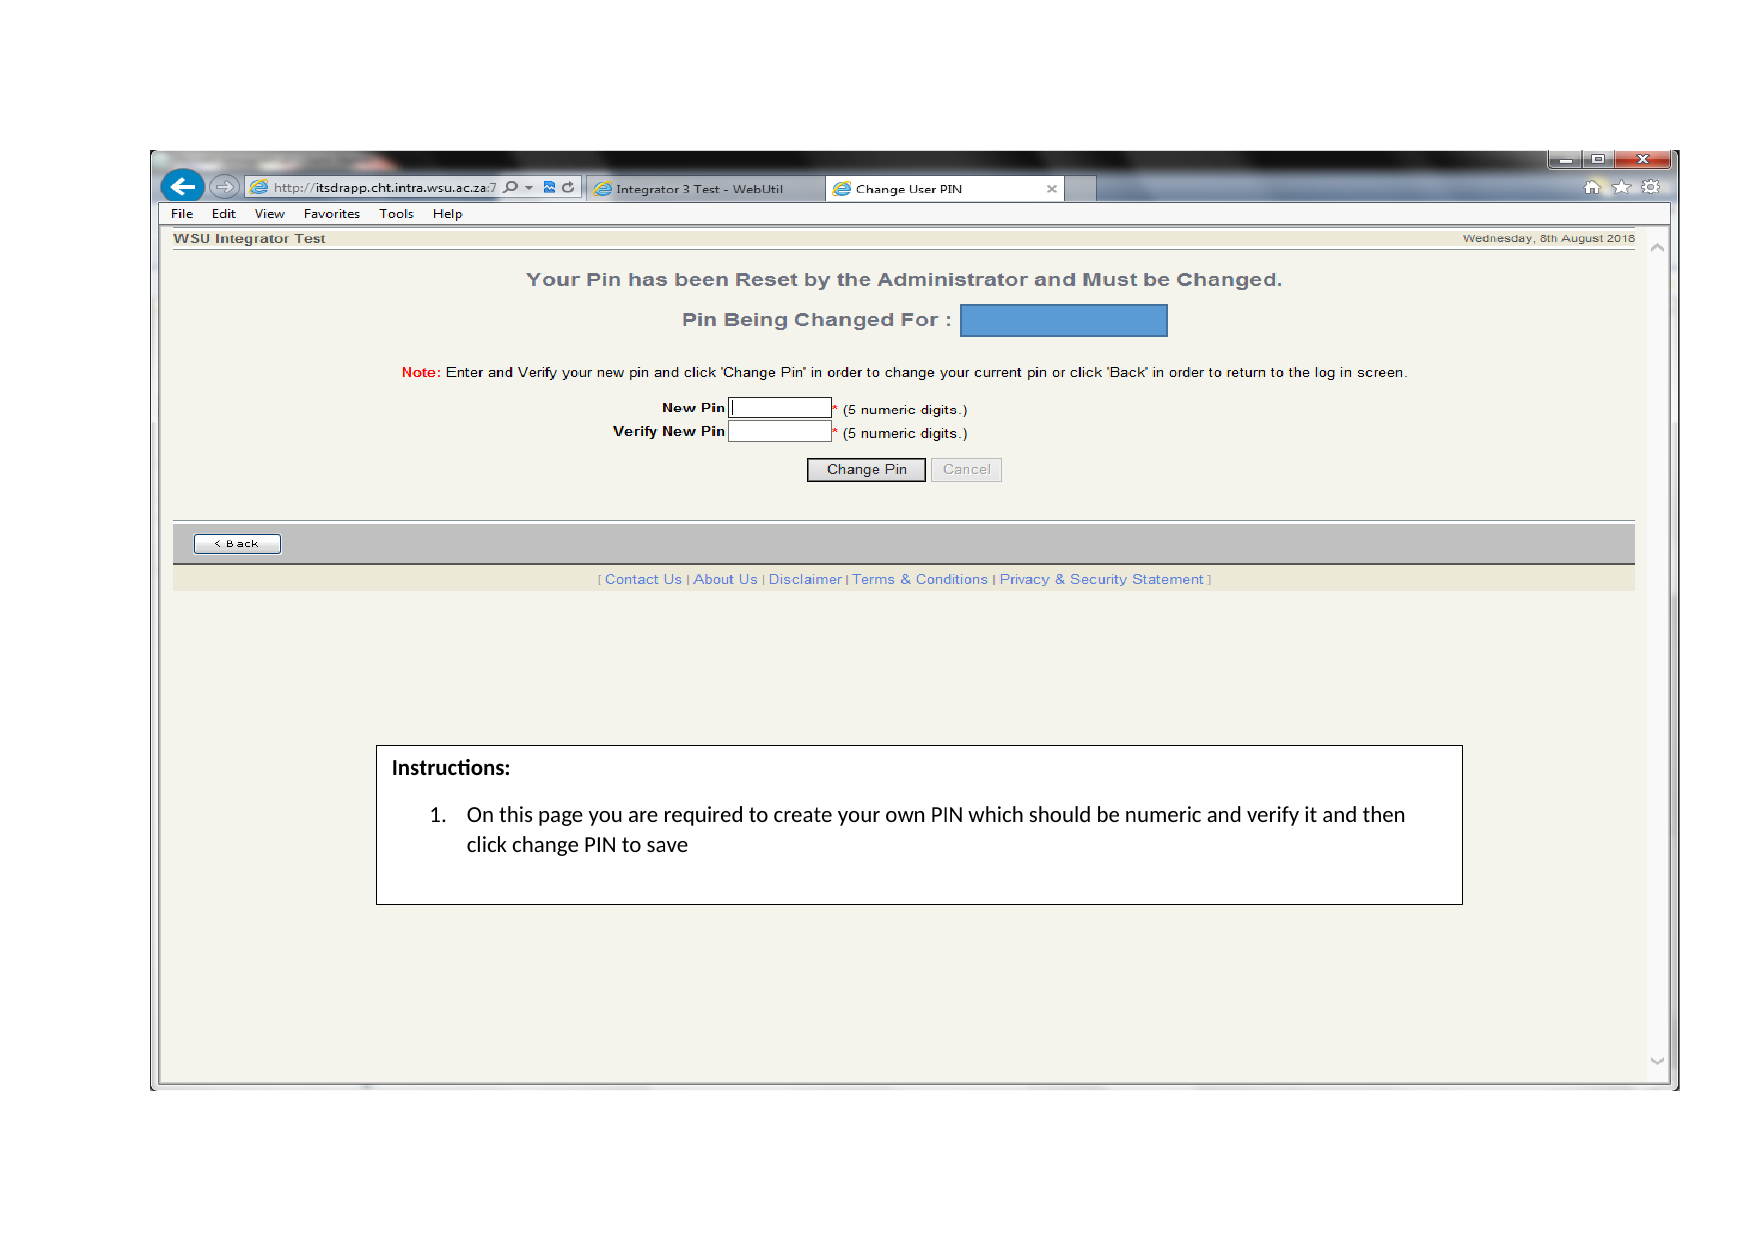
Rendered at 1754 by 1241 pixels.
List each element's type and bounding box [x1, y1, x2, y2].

picture [150, 150, 1680, 1091]
